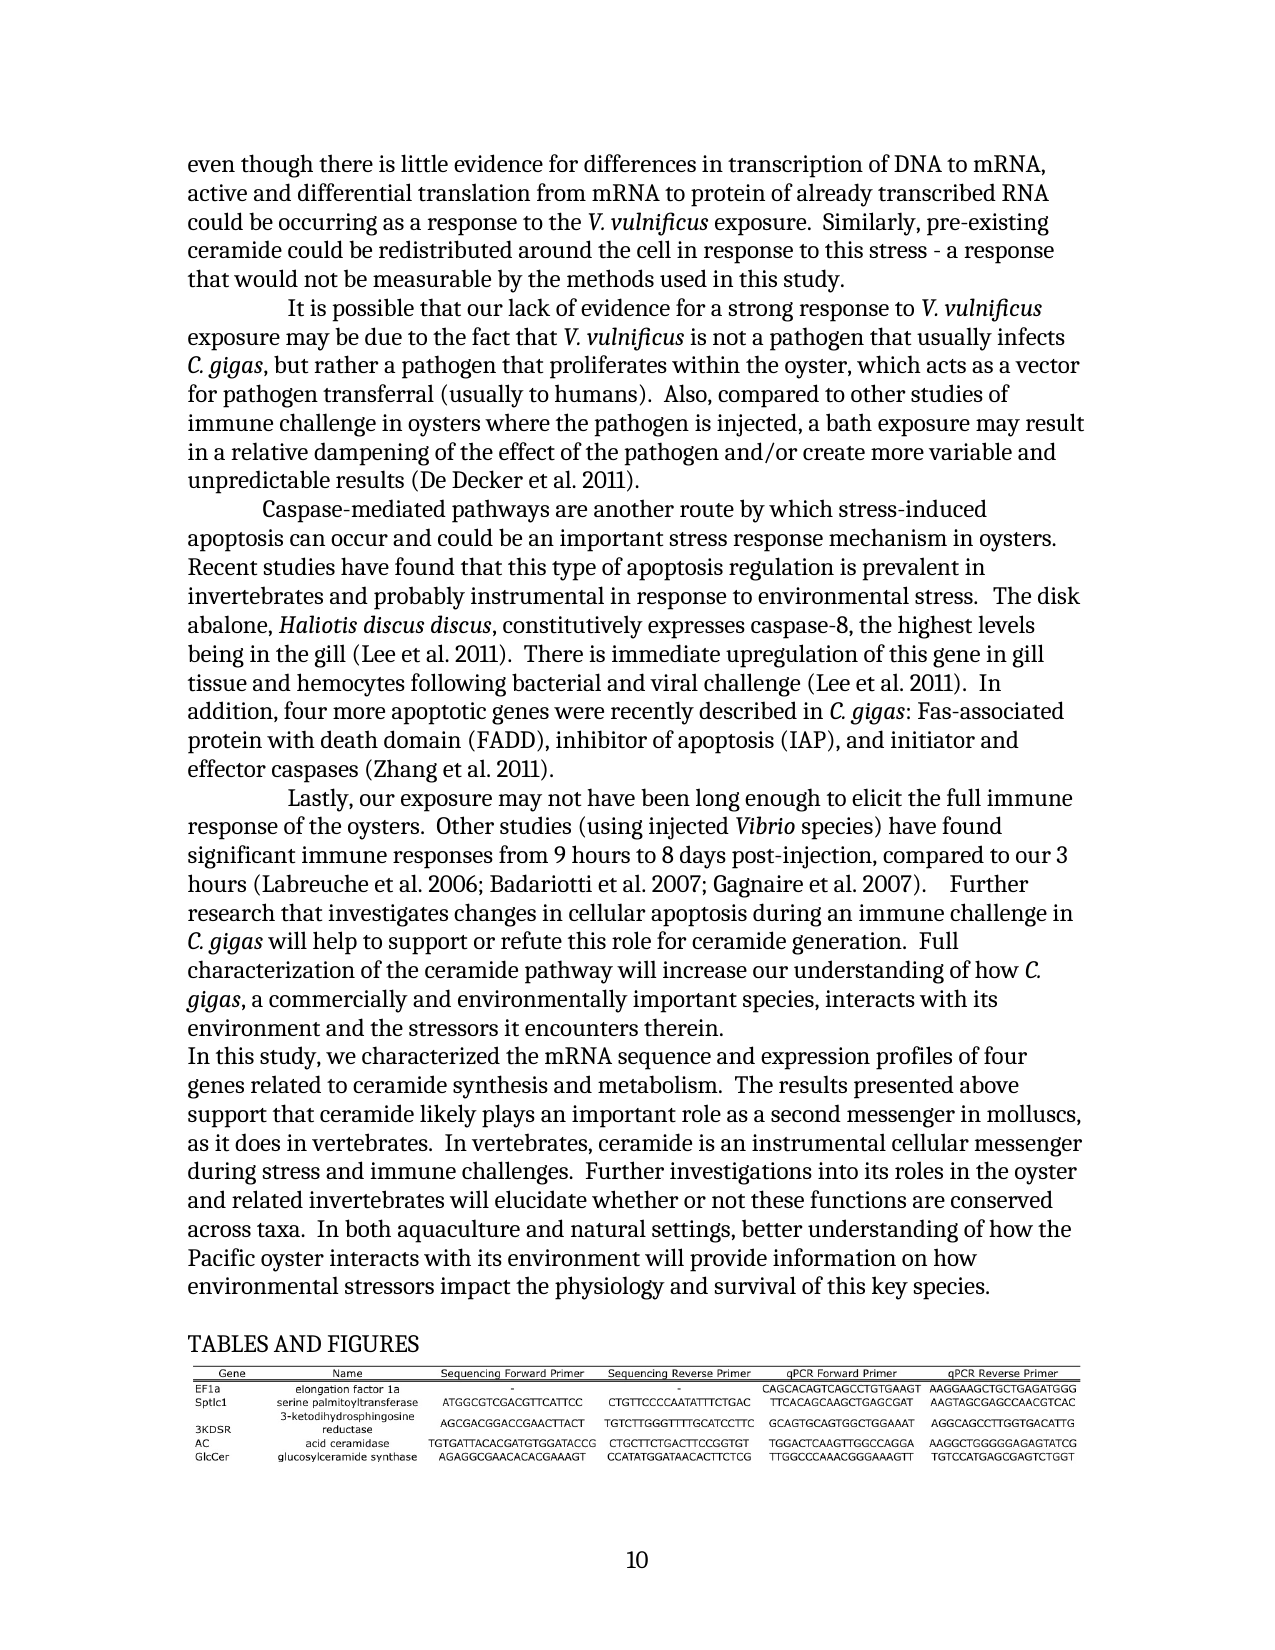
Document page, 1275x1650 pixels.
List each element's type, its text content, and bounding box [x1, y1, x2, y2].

text TABLES AND FIGURES [187, 1330, 1087, 1358]
picture [187, 1358, 1088, 1467]
text In this study, we characterized the mRNA sequence and expression profiles of four genes related to ceramide synthesis and metabolism. The results presented above support that ceramide likely plays an important role as a second messenger in molluscs, as it does in vertebrates. In vertebrates, ceramide is an instrumental cellular messenger during stress and immune challenges. Further investigations into its roles in the oyster and related invertebrates will elucidate whether or not these functions are conserved across taxa. In both aquaculture and natural settings, better understanding of how the Pacific oyster interacts with its environment will provide information on how environmental stressors impact the physiology and survival of this key species. [187, 1042, 1087, 1301]
text Lastly, our exposure may not have been long enough to elicit the full immune response of the oysters. Other studies (using injected Vibrio species) have found significant immune responses from 9 hours to 8 days post-injection, compared to our 3 hours (Labreuche et al. 2006; Badariotti et al. 2007; Gagnaire et al. 2007). Further research that investigates changes in cellular apoptosis during an immune challenge in C. gigas will help to support or refute this role for ceramide generation. Full characterization of the ceramide pathway will increase our understanding of how C. gigas, a commercially and environmentally important species, interacts with its environment and the stressors it encounters therein. [187, 783, 1087, 1042]
text It is possible that our lack of evidence for a strong response to V. vulnificus exposure may be due to the fact that V. vulnificus is not a pathogen that usually infects C. gigas, but rather a pathogen that proliferates within the oyster, which acts as a vector for pathogen transferral (usually to humans). Also, compared to other studies of immune challenge in oysters where the pathogen is injected, a bath exposure may result in a relative dampening of the effect of the pathogen and/or create more variable and unpredictable results (De Decker et al. 2011). [187, 294, 1087, 495]
text Caspase-mediated pathways are another route by which stress-induced apoptosis can occur and could be an important stress response mechanism in oysters. Recent studies have found that this type of apoptosis regulation is prevalent in invertebrates and probably instrumental in response to environmental stress. The disk abalone, Haliotis discus discus, constitutively expresses caspase-8, the highest levels being in the gill (Lee et al. 2011). There is immediate upregulation of this gene in gill tissue and hemocytes following bacterial and viral challenge (Lee et al. 2011). In addition, four more apoptotic genes were recently described in C. gigas: Fas-associated protein with death domain (FADD), inhibitor of apoptosis (IAP), and initiator and effector caspases (Zhang et al. 2011). [187, 495, 1087, 783]
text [187, 150, 1087, 294]
